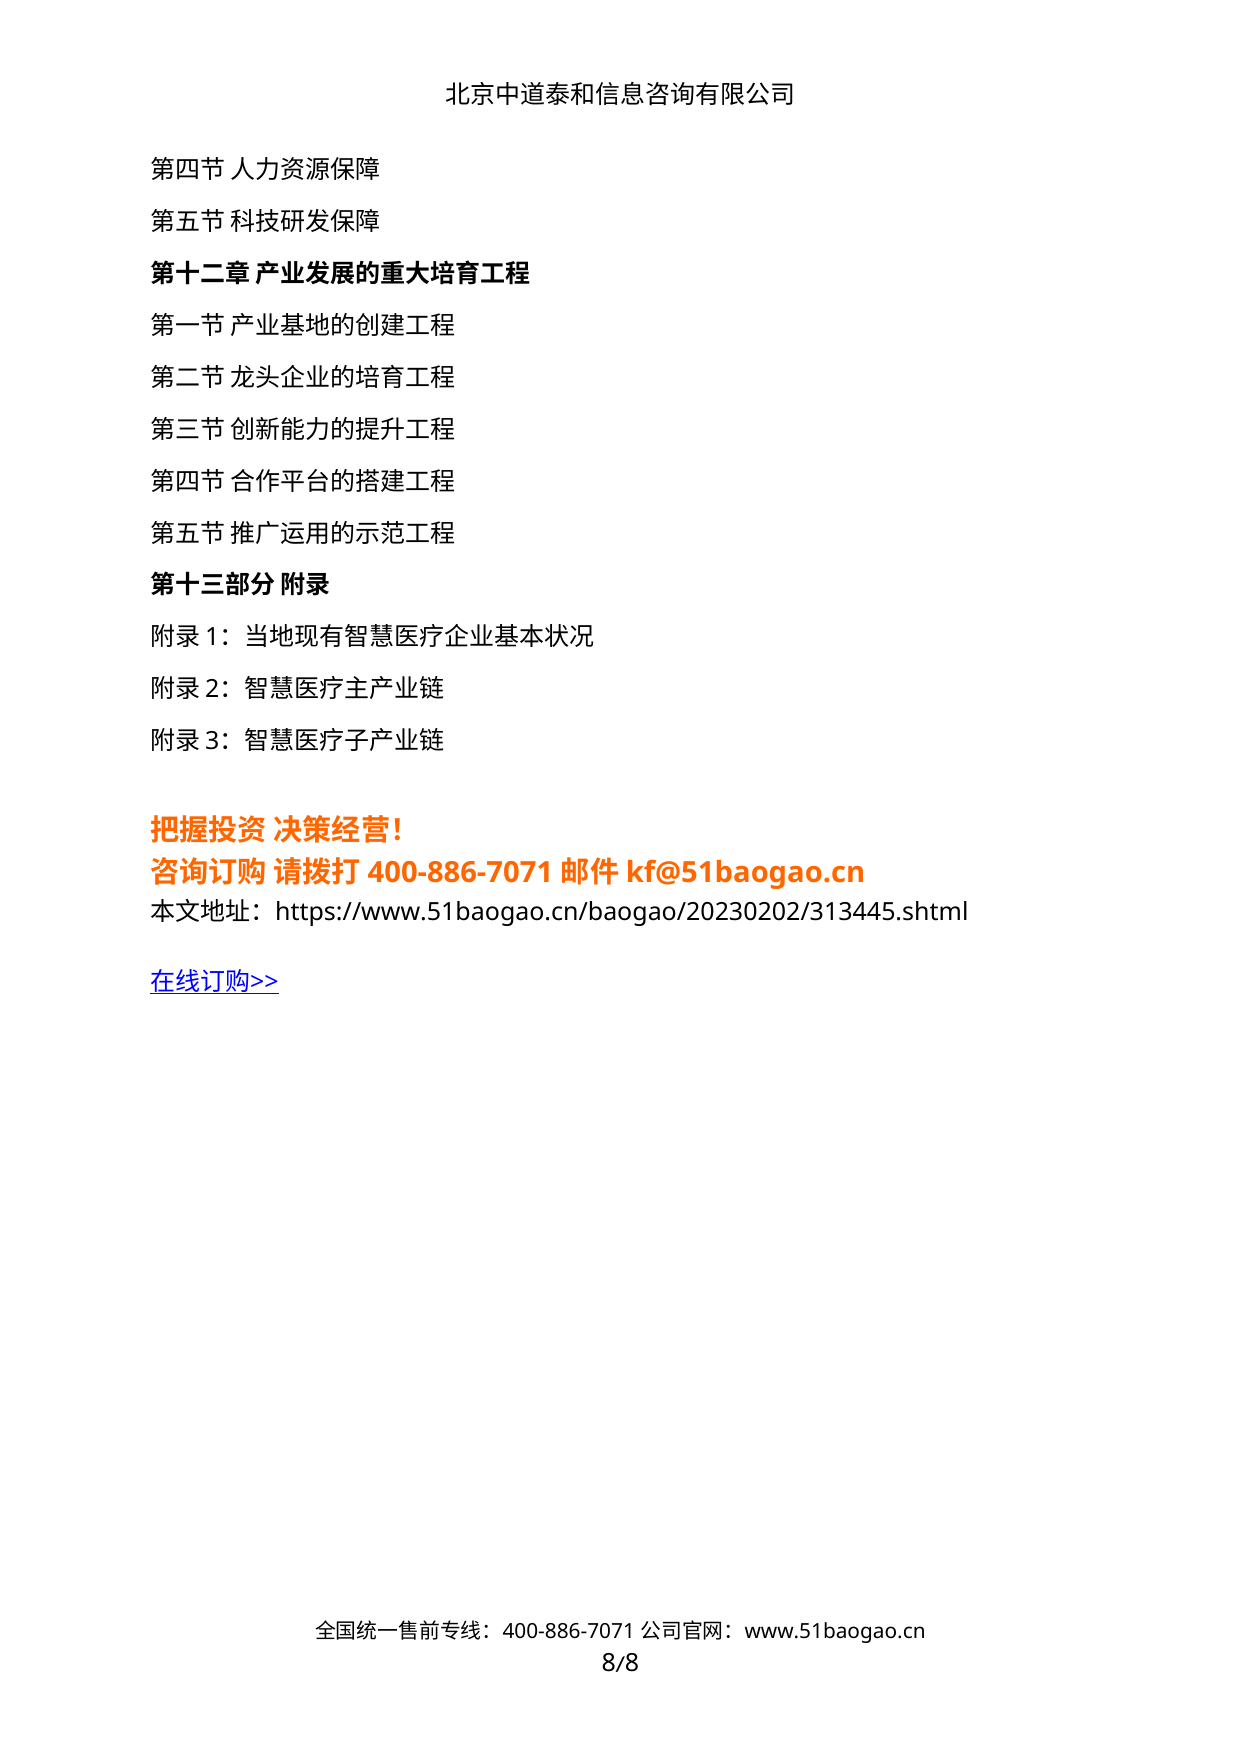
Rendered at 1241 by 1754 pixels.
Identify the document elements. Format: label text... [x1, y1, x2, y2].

text 第四节 人力资源保障 [150, 150, 1090, 186]
text 附录1：当地现有智慧医疗企业基本状况 [150, 617, 1090, 653]
text 第十二章 产业发展的重大培育工程 [150, 254, 1090, 290]
text 第四节 合作平台的搭建工程 [150, 461, 1090, 497]
text 第三节 创新能力的提升工程 [150, 409, 1090, 446]
text 第五节 推广运用的示范工程 [150, 513, 1090, 549]
text 第二节 龙头企业的培育工程 [150, 357, 1090, 394]
text 第十三部分 附录 [150, 565, 1090, 601]
text 附录3：智慧医疗子产业链 [150, 721, 1090, 757]
text 在线订购>> [150, 927, 1090, 998]
text 第五节 科技研发保障 [150, 202, 1090, 238]
text 第一节 产业基地的创建工程 [150, 306, 1090, 342]
text 把握投资 决策经营！咨询订购 请拨打 400-886-7071 邮件 kf@51baogao.cn本文地址：https://www.51baogao.cn/baogao/20230202/313445.shtml [150, 772, 1090, 927]
text 附录2：智慧医疗主产业链 [150, 669, 1090, 705]
